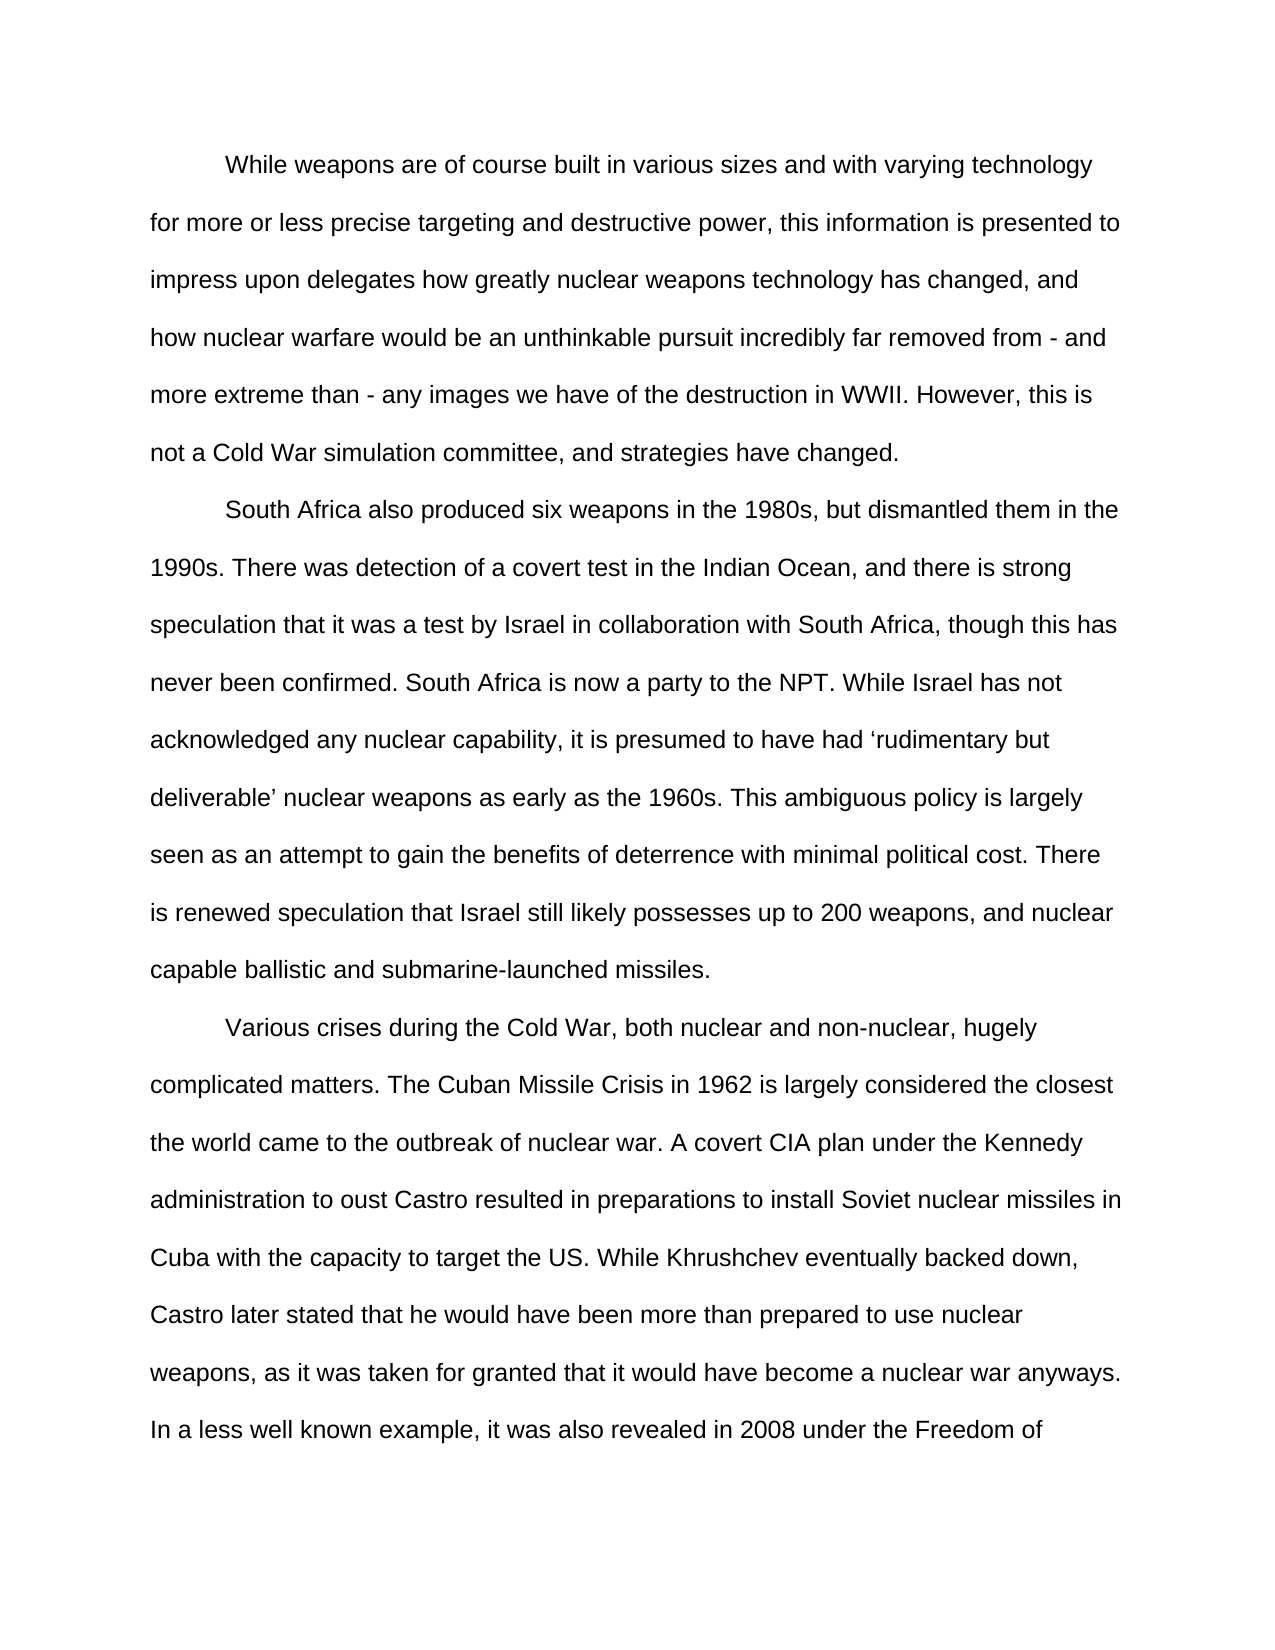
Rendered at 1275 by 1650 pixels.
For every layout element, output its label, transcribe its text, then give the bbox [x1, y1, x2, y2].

text South Africa also produced six weapons in the 1980s, but dismantled them in the 1990s. There was detection of a covert test in the Indian Ocean, and there is strong speculation that it was a test by Israel in collaboration with South Africa, though this has never been confirmed. South Africa is now a party to the NPT. While Israel has not acknowledged any nuclear capability, it is presumed to have had ‘rudimentary but deliverable’ nuclear weapons as early as the 1960s. This ambiguous policy is largely seen as an attempt to gain the benefits of deterrence with minimal political cost. There is renewed speculation that Israel still likely possesses up to 200 weapons, and nuclear capable ballistic and submarine-launched missiles. [150, 495, 1125, 984]
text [150, 1012, 1125, 1444]
text While weapons are of course built in various sizes and with varying technology for more or less precise targeting and destructive power, this information is presented to impress upon delegates how greatly nuclear weapons technology has changed, and how nuclear warfare would be an unthinkable pursuit incredibly far removed from - and more extreme than - any images we have of the destruction in WWII. However, this is not a Cold War simulation committee, and strategies have changed. [150, 150, 1125, 466]
